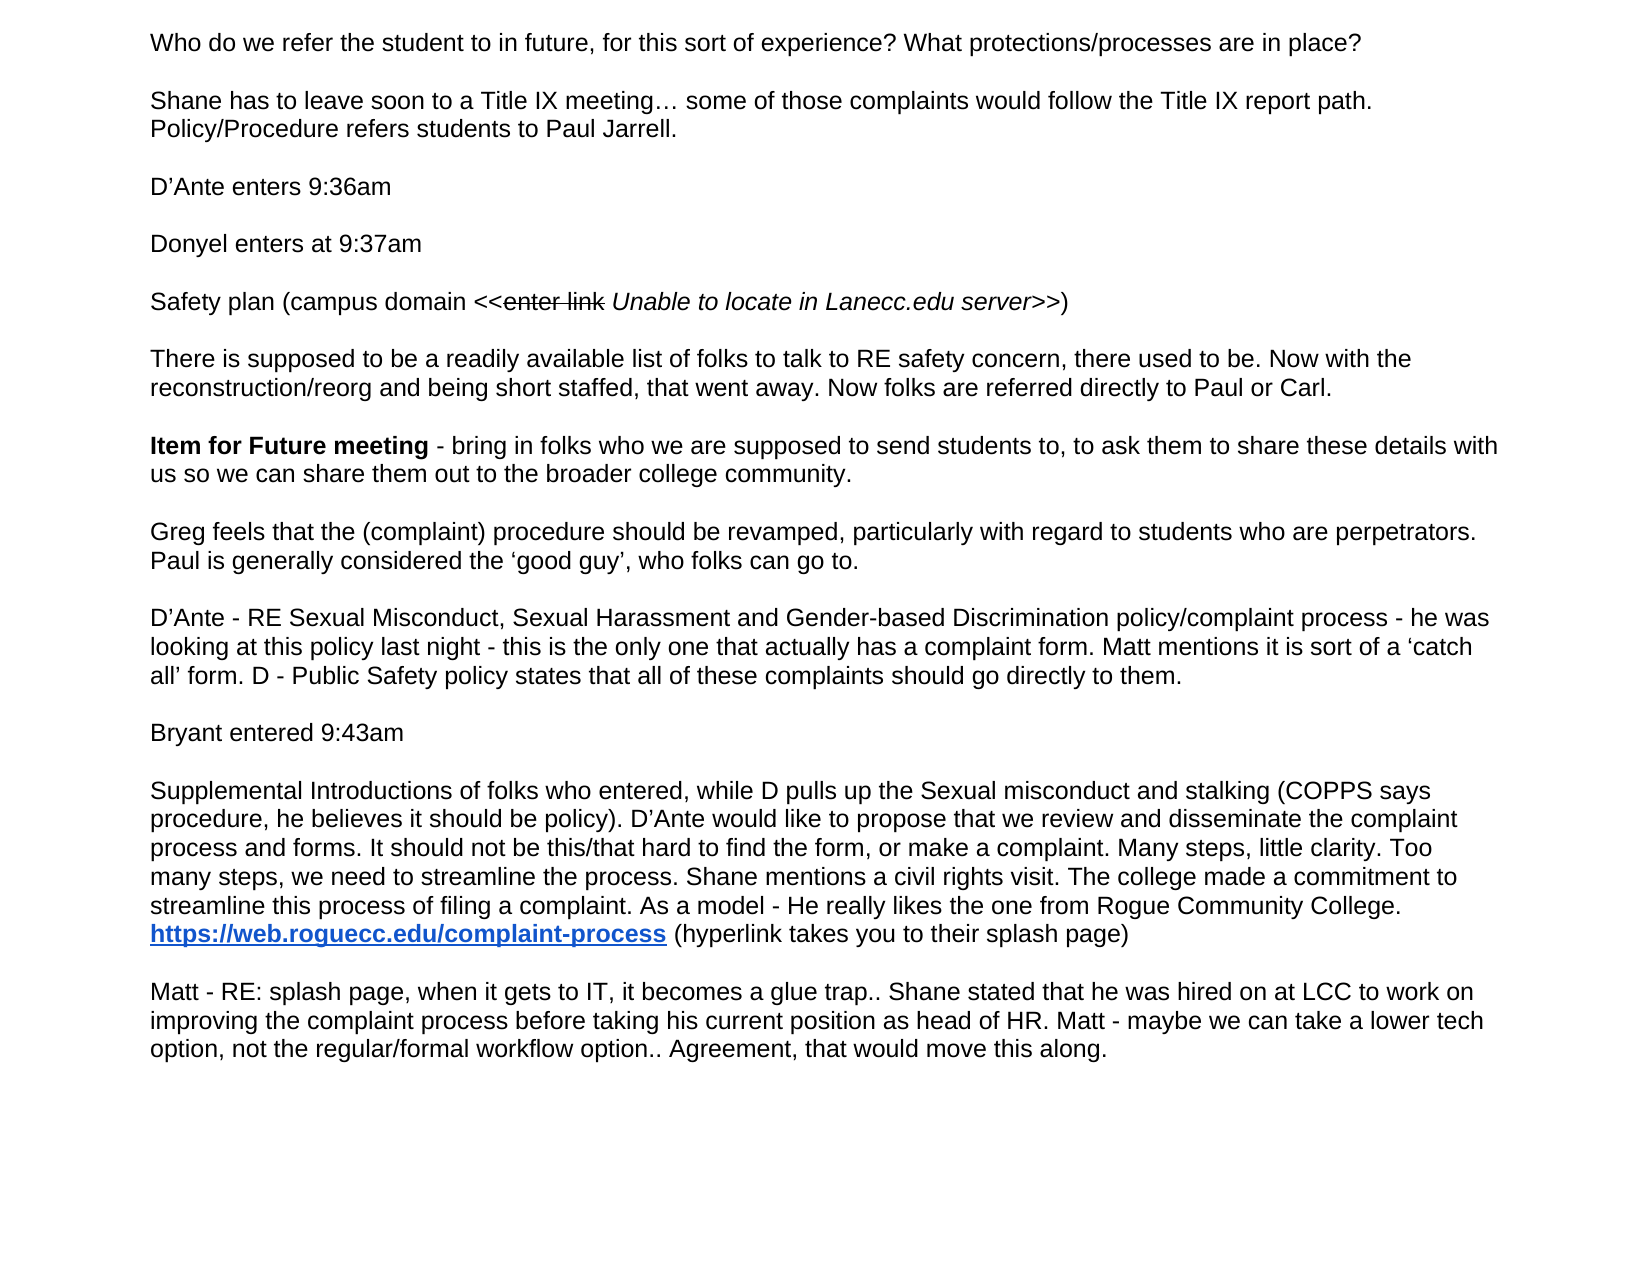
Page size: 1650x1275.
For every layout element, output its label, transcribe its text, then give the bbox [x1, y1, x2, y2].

text Who do we refer the student to in future, for this sort of experience? What protections/processes are in place? [150, 28, 1500, 57]
text Greg feels that the (complaint) procedure should be revamped, particularly with regard to students who are perpetrators. Paul is generally considered the ‘good guy’, who folks can go to. [150, 517, 1500, 574]
text Bryant entered 9:43am [150, 718, 1500, 747]
text There is supposed to be a readily available list of folks to talk to RE safety concern, there used to be. Now with the reconstruction/reorg and being short staffed, that went away. Now folks are referred directly to Paul or Carl. [150, 344, 1500, 402]
text Shane has to leave soon to a Title IX meeting… some of those complaints would follow the Title IX report path. Policy/Procedure refers students to Paul Jarrell. [150, 86, 1500, 143]
text Safety plan (campus domain <<enter link Unable to locate in Lanecc.edu server>>) [150, 287, 1500, 316]
text D’Ante enters 9:36am [150, 172, 1500, 201]
text Item for Future meeting - bring in folks who we are supposed to send students to, to ask them to share these details with us so we can share them out to the broader college community. [150, 431, 1500, 488]
text Matt - RE: splash page, when it gets to IT, it becomes a glue trap.. Shane stated that he was hired on at LCC to work on improving the complaint process before taking his current position as head of HR. Matt - maybe we can take a lower tech option, not the regular/formal workflow option.. Agreement, that would move this along. [150, 977, 1500, 1063]
text Supplemental Introductions of folks who entered, while D pulls up the Sexual misconduct and stalking (COPPS says procedure, he believes it should be policy). D’Ante would like to propose that we review and disseminate the complaint process and forms. It should not be this/that hard to find the form, or make a complaint. Many steps, little clarity. Too many steps, we need to streamline the process. Shane mentions a civil rights visit. The college made a commitment to streamline this process of filing a complaint. As a model - He really likes the one from Rogue Community College. https://web.roguecc.edu/complaint-process (hyperlink takes you to their splash page) [150, 776, 1500, 948]
text D’Ante - RE Sexual Misconduct, Sexual Harassment and Gender-based Discrimination policy/complaint process - he was looking at this policy last night - this is the only one that actually has a complaint form. Matt mentions it is sort of a ‘catch all’ form. D - Public Safety policy states that all of these complaints should go directly to them. [150, 603, 1500, 689]
text Donyel enters at 9:37am [150, 229, 1500, 258]
